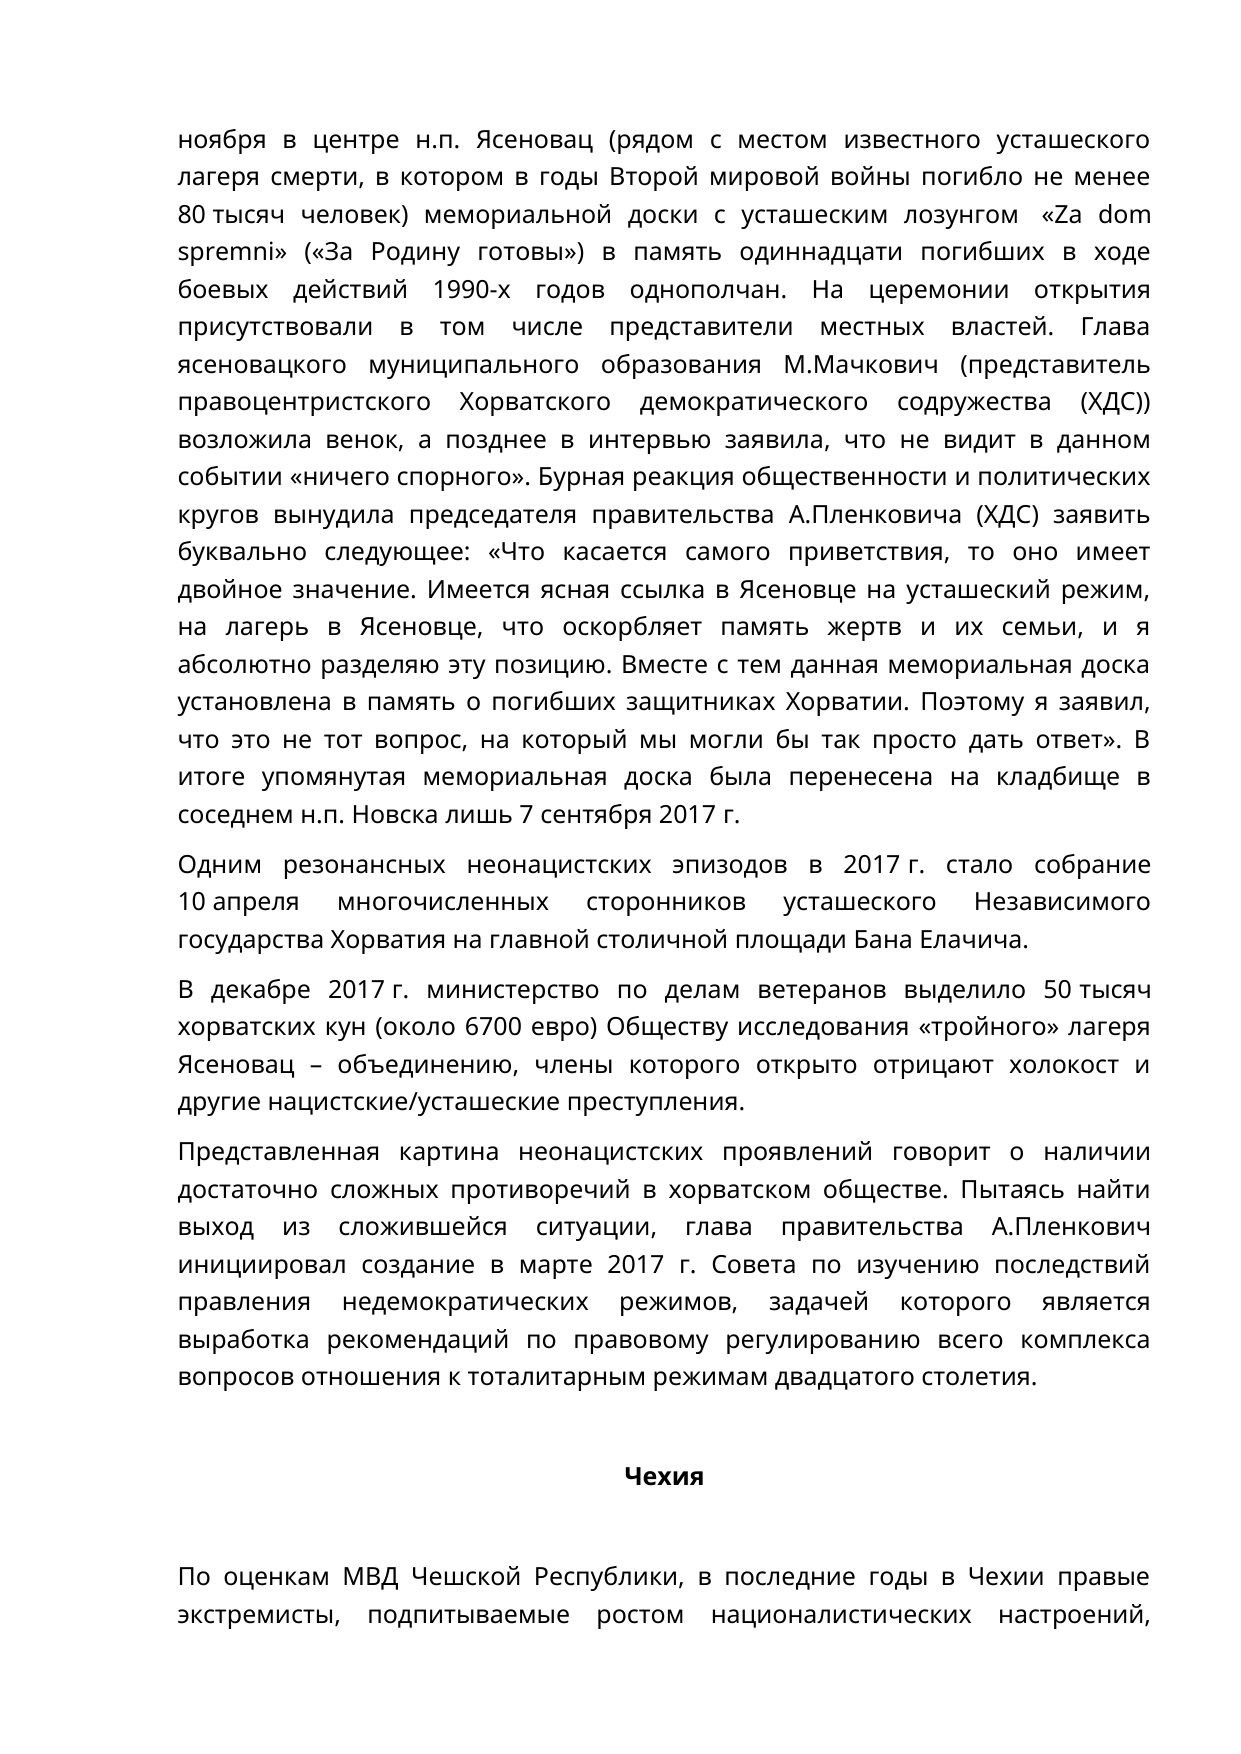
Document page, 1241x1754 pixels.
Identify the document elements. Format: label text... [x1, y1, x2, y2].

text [177, 1556, 1152, 1631]
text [177, 118, 1152, 831]
text В декабре 2017 г. министерство по делам ветеранов выделило 50 тысяч хорватских кун (около 6700 евро) Обществу исследования «тройного» лагеря Ясеновац – объединению, члены которого открыто отрицают холокост и другие нацистские/усташеские преступления. [177, 968, 1152, 1118]
text Одним резонансных неонацистских эпизодов в 2017 г. стало собрание 10 апреля многочисленных сторонников усташеского Независимого государства Хорватия на главной столичной площади Бана Елачича. [177, 843, 1152, 956]
text Чехия [177, 1456, 1152, 1493]
text Представленная картина неонацистских проявлений говорит о наличии достаточно сложных противоречий в хорватском обществе. Пытаясь найти выход из сложившейся ситуации, глава правительства А.Пленкович инициировал создание в марте 2017 г. Совета по изучению последствий правления недемократических режимов, задачей которого является выработка рекомендаций по правовому регулированию всего комплекса вопросов отношения к тоталитарным режимам двадцатого столетия. [177, 1131, 1152, 1393]
